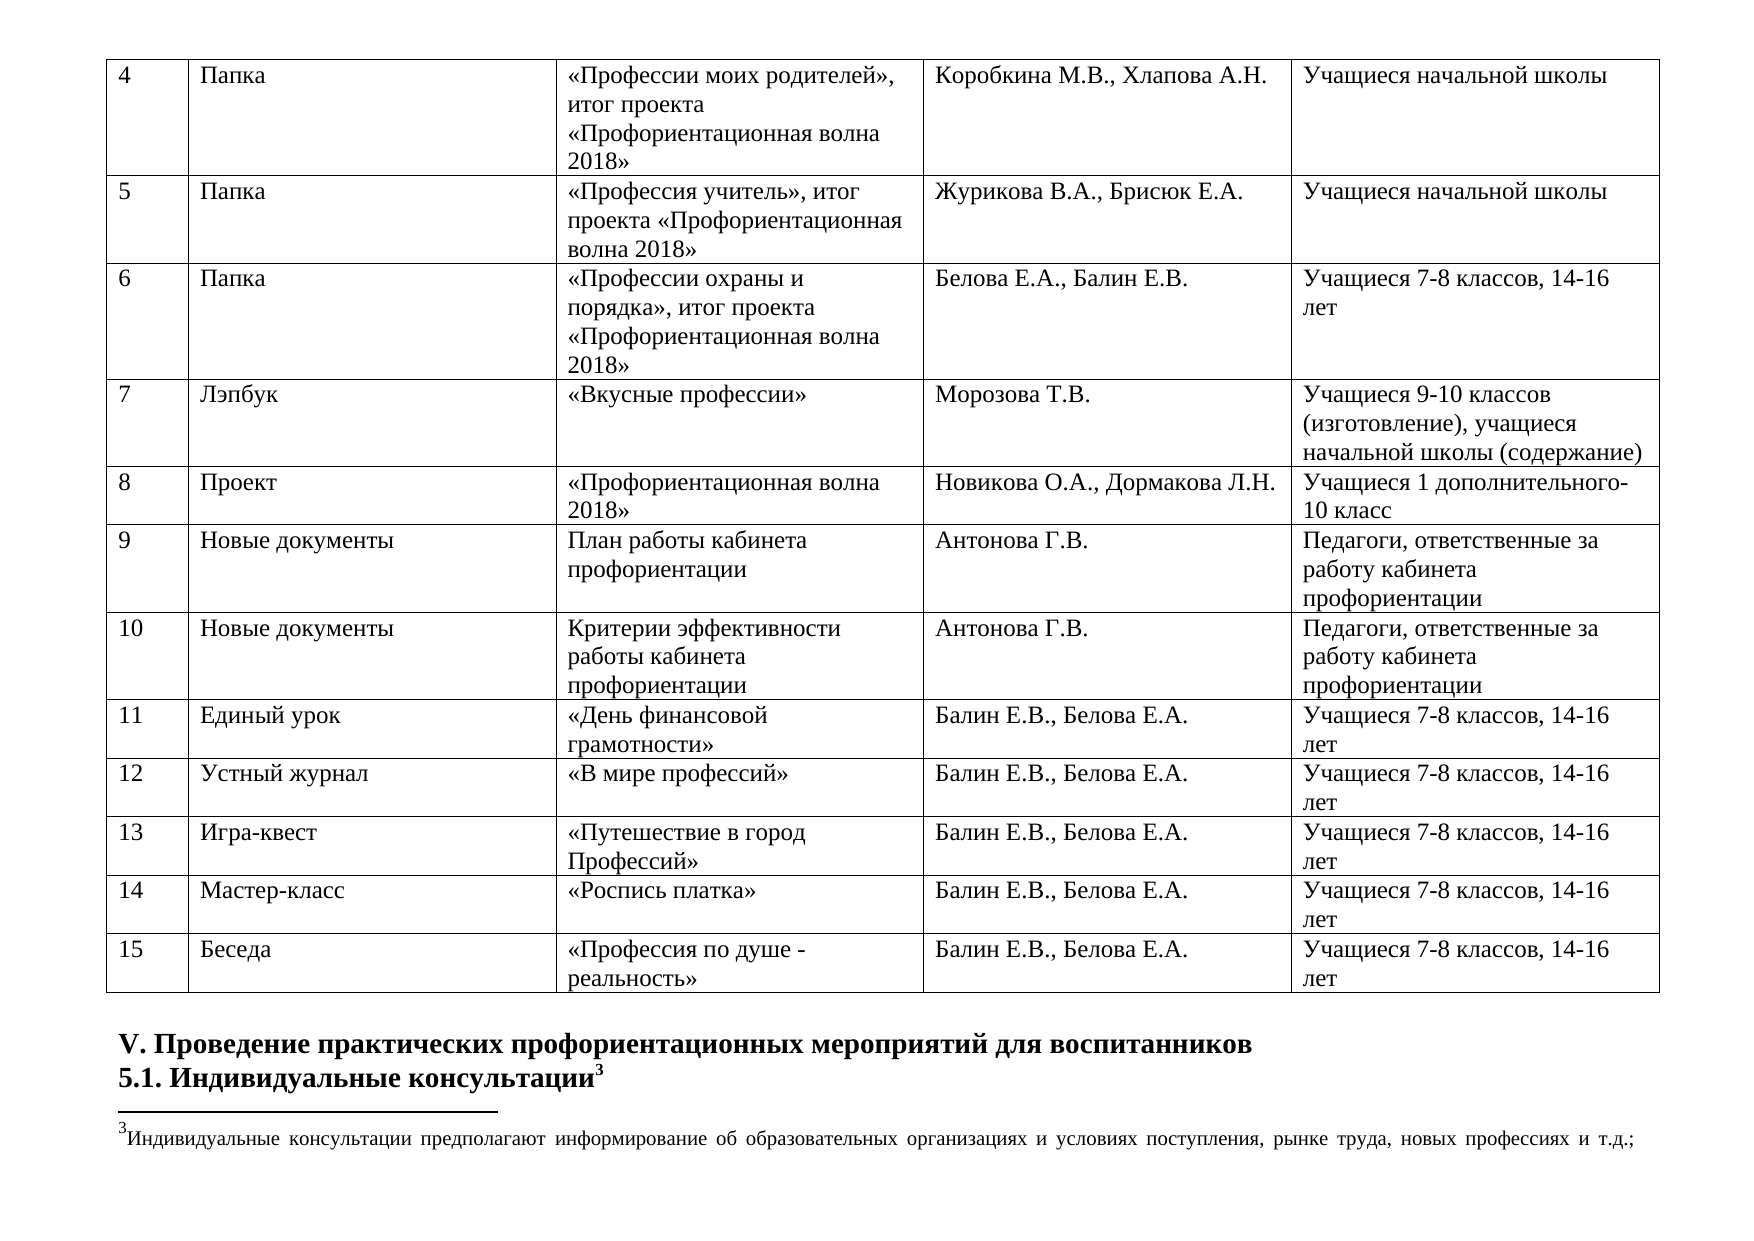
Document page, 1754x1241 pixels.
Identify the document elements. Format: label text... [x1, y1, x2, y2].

text 5.1. Индивидуальные консультации [118, 1060, 1636, 1093]
table_cell Мастер-класс [189, 876, 556, 933]
table_cell «День финансовой грамотности» [557, 700, 923, 757]
table_cell Новые документы [189, 613, 556, 699]
table_cell Балин Е.В., Белова Е.А. [924, 876, 1291, 933]
table_cell Педагоги, ответственные за работу кабинета профориентации [1292, 525, 1659, 612]
table_cell 15 [107, 934, 188, 992]
table_cell «Вкусные профессии» [557, 380, 923, 466]
table_cell Учащиеся начальной школы [1292, 176, 1659, 262]
table_cell Новые документы [189, 525, 556, 612]
table_cell Балин Е.В., Белова Е.А. [924, 817, 1291, 874]
table_cell Балин Е.В., Белова Е.А. [924, 934, 1291, 992]
table_cell Белова Е.А., Балин Е.В. [924, 264, 1291, 378]
table_cell Учащиеся 7-8 классов, 14-16 лет [1292, 876, 1659, 933]
table_cell Папка [189, 264, 556, 378]
table_cell Учащиеся 7-8 классов, 14-16 лет [1292, 264, 1659, 378]
table_cell 9 [107, 525, 188, 612]
table_cell Учащиеся 7-8 классов, 14-16 лет [1292, 934, 1659, 992]
table_cell Учащиеся 7-8 классов, 14-16 лет [1292, 759, 1659, 816]
table_cell 12 [107, 759, 188, 816]
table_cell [1292, 60, 1659, 175]
table_cell Игра-квест [189, 817, 556, 874]
table_cell 13 [107, 817, 188, 874]
table_cell Балин Е.В., Белова Е.А. [924, 700, 1291, 757]
table_cell «В мире профессий» [557, 759, 923, 816]
table_cell Коробкина М.В., Хлапова А.Н. [924, 60, 1291, 175]
table_cell План работы кабинета профориентации [557, 525, 923, 612]
table_cell «Путешествие в город Профессий» [557, 817, 923, 874]
table_cell Новикова О.А., Дормакова Л.Н. [924, 467, 1291, 524]
table_cell 6 [107, 264, 188, 378]
table_cell Папка [189, 176, 556, 262]
table_cell Проект [189, 467, 556, 524]
table_cell Лэпбук [189, 380, 556, 466]
table_cell 7 [107, 380, 188, 466]
table_cell Балин Е.В., Белова Е.А. [924, 759, 1291, 816]
table_cell «Профессии моих родителей», итог проекта «Профориентационная волна 2018» [557, 60, 923, 175]
table_cell Учащиеся 7-8 классов, 14-16 лет [1292, 700, 1659, 757]
text V. Проведение практических профориентационных мероприятий для воспитанников [118, 1026, 1636, 1060]
table_cell Беседа [189, 934, 556, 992]
table_cell 14 [107, 876, 188, 933]
table_cell Учащиеся 7-8 классов, 14-16 лет [1292, 817, 1659, 874]
table_cell Морозова Т.В. [924, 380, 1291, 466]
table_cell Учащиеся 1 дополнительного-10 класс [1292, 467, 1659, 524]
table_cell «Роспись платка» [557, 876, 923, 933]
table_cell Папка [189, 60, 556, 175]
table_cell Антонова Г.В. [924, 525, 1291, 612]
table_cell 11 [107, 700, 188, 757]
table_cell «Профессия по душе - реальность» [557, 934, 923, 992]
table_cell Журикова В.А., Брисюк Е.А. [924, 176, 1291, 262]
table_cell 8 [107, 467, 188, 524]
table_cell Критерии эффективности работы кабинета профориентации [557, 613, 923, 699]
table_cell Педагоги, ответственные за работу кабинета профориентации [1292, 613, 1659, 699]
table_cell Единый урок [189, 700, 556, 757]
table_cell Устный журнал [189, 759, 556, 816]
table_cell 5 [107, 176, 188, 262]
table_cell «Профессия учитель», итог проекта «Профориентационная волна 2018» [557, 176, 923, 262]
table_cell «Профессии охраны и порядка», итог проекта «Профориентационная волна 2018» [557, 264, 923, 378]
table_cell «Профориентационная волна 2018» [557, 467, 923, 524]
table_cell Учащиеся 9-10 классов (изготовление), учащиеся начальной школы (содержание) [1292, 380, 1659, 466]
table_cell Антонова Г.В. [924, 613, 1291, 699]
table_cell 4 [107, 60, 188, 175]
table_cell 10 [107, 613, 188, 699]
